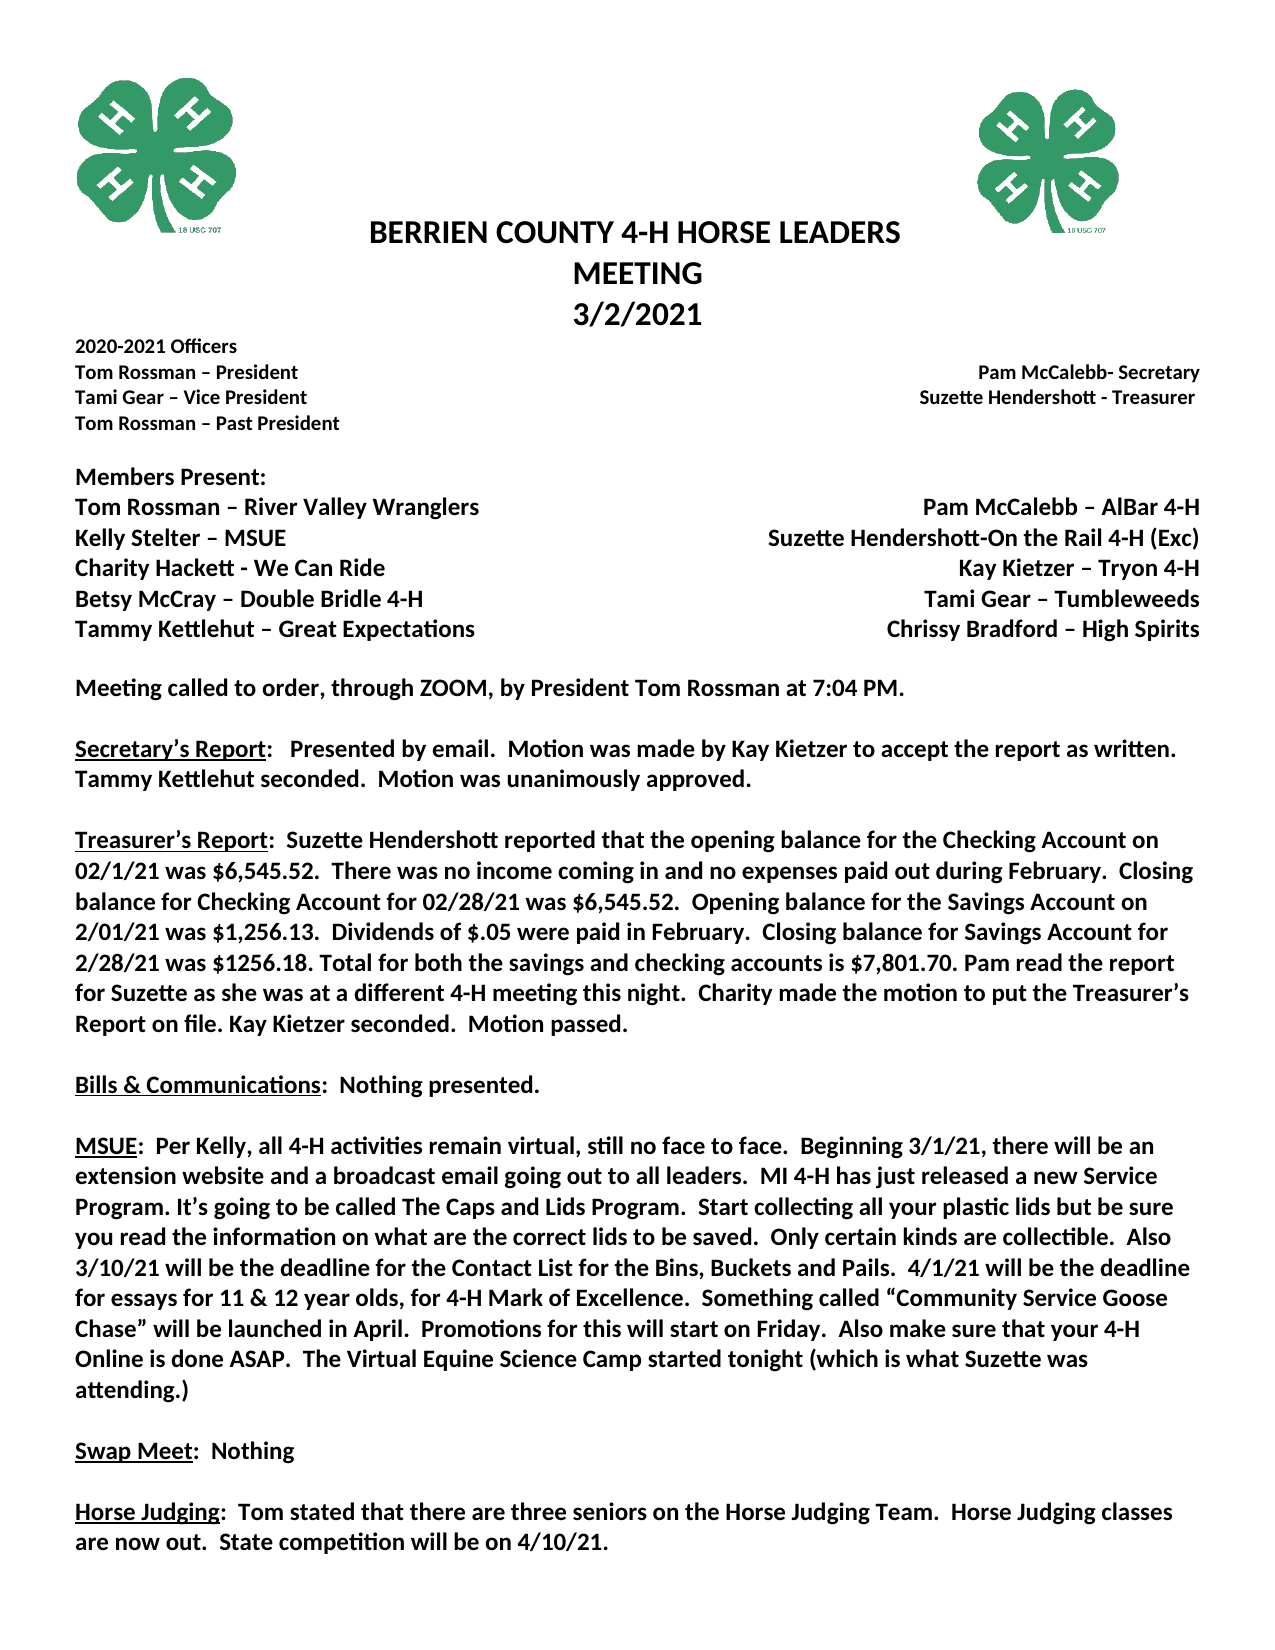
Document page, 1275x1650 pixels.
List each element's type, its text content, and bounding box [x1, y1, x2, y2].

text Tami Gear – Vice President Suzette Hendershott - Treasurer [75, 384, 1200, 410]
picture [75, 74, 241, 236]
text Horse Judging: Tom stated that there are three seniors on the Horse Judging Team. Horse Judging classes are now out. State competition will be on 4/10/21. [75, 1496, 1200, 1557]
text Charity Hackett - We Can Ride Kay Kietzer – Tryon 4-H [75, 552, 1200, 583]
text Kelly Stelter – MSUE Suzette Hendershott-On the Rail 4-H (Exc) [75, 522, 1200, 552]
text Tom Rossman – President Pam McCalebb- Secretary [75, 359, 1200, 384]
text Tom Rossman – River Valley Wranglers Pam McCalebb – AlBar 4-H [75, 491, 1200, 522]
text MEETING [75, 252, 1200, 293]
text Secretary’s Report: Presented by email. Motion was made by Kay Kietzer to accept the report as written. Tammy Kettlehut seconded. Motion was unanimously approved. [75, 733, 1200, 794]
text Tom Rossman – Past President [75, 410, 1200, 435]
text Treasurer’s Report: Suzette Hendershott reported that the opening balance for the Checking Account on 02/1/21 was $6,545.52. There was no income coming in and no expenses paid out during February. Closing balance for Checking Account for 02/28/21 was $6,545.52. Opening balance for the Savings Account on 2/01/21 was $1,256.13. Dividends of $.05 were paid in February. Closing balance for Savings Account for 2/28/21 was $1256.18. Total for both the savings and checking accounts is $7,801.70. Pam read the report for Suzette as she was at a different 4-H meeting this night. Charity made the motion to put the Treasurer’s Report on file. Kay Kietzer seconded. Motion passed. [75, 824, 1200, 1038]
text 3/2/2021 [75, 293, 1200, 334]
text MSUE: Per Kelly, all 4-H activities remain virtual, still no face to face. Beginning 3/1/21, there will be an extension website and a broadcast email going out to all leaders. MI 4-H has just released a new Service Program. It’s going to be called The Caps and Lids Program. Start collecting all your plastic lids but be sure you read the information on what are the correct lids to be saved. Only certain kinds are collectible. Also 3/10/21 will be the deadline for the Contact List for the Bins, Buckets and Pails. 4/1/21 will be the deadline for essays for 11 & 12 year olds, for 4-H Mark of Excellence. Something called “Community Service Goose Chase” will be launched in April. Promotions for this will start on Friday. Also make sure that your 4-H Online is done ASAP. The Virtual Equine Science Camp started tonight (which is what Suzette was attending.) [75, 1130, 1200, 1404]
text Bills & Communications: Nothing presented. [75, 1069, 1200, 1099]
text Swap Meet: Nothing [75, 1435, 1200, 1466]
picture [976, 86, 1123, 236]
text Meeting called to order, through ZOOM, by President Tom Rossman at 7:04 PM. [75, 672, 1200, 702]
text Betsy McCray – Double Bridle 4-H Tami Gear – Tumbleweeds [75, 583, 1200, 613]
text Tammy Kettlehut – Great Expectations Chrissy Bradford – High Spirits [75, 613, 1200, 644]
text 2020-2021 Officers [75, 334, 1200, 359]
text Members Present: [75, 461, 1200, 491]
text BERRIEN COUNTY 4-H HORSE LEADERS [75, 75, 1200, 252]
